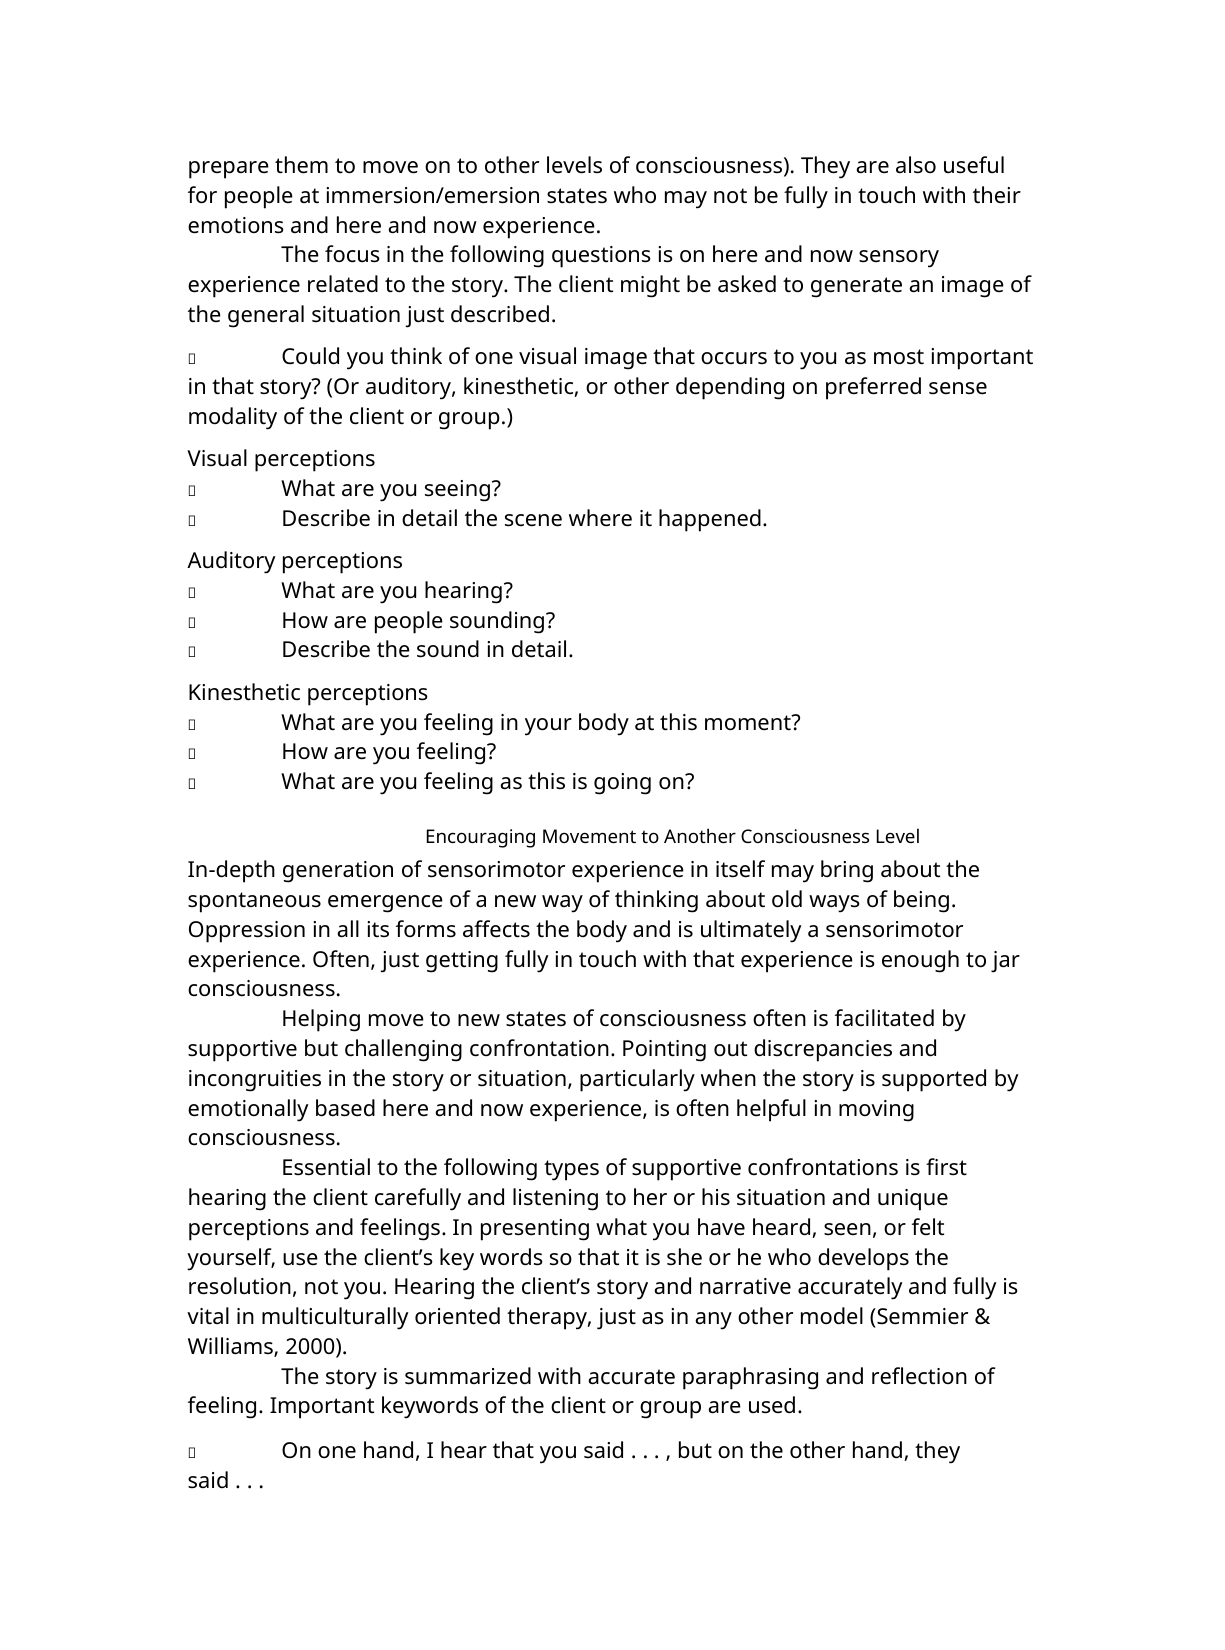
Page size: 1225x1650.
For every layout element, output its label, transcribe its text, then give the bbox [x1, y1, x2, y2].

text  On one hand, I hear that you said . . . , but on the other hand, they said . . . [187, 1435, 1037, 1494]
text  Describe the sound in detail. [187, 634, 1037, 664]
text The focus in the following questions is on here and now sensory experience related to the story. The client might be asked to generate an image of the general situation just described. [187, 239, 1037, 329]
text Essential to the following types of supportive confrontations is first hearing the client carefully and listening to her or his situation and unique perceptions and feelings. In presenting what you have heard, seen, or felt yourself, use the client’s key words so that it is she or he who develops the resolution, not you. Hearing the client’s story and narrative accurately and fully is vital in multiculturally oriented therapy, just as in any other model (Semmier & Williams, 2000). [187, 1152, 1037, 1361]
text  Describe in detail the scene where it happened. [187, 503, 1037, 532]
text In-depth generation of sensorimotor experience in itself may bring about the spontaneous emergence of a new way of thinking about old ways of being. Oppression in all its forms affects the body and is ultimately a sensorimotor experience. Often, just getting fully in touch with that experience is enough to jar consciousness. [187, 854, 1037, 1003]
text Visual perceptions [187, 443, 1037, 473]
text  What are you seeing? [187, 473, 1037, 503]
text  How are people sounding? [187, 604, 1037, 634]
text Encouraging Movement to Another Consciousness Level [425, 825, 1037, 848]
text  How are you feeling? [187, 736, 1037, 766]
text Kinesthetic perceptions [187, 677, 1037, 706]
text  What are you feeling as this is going on? [187, 766, 1037, 796]
text  What are you hearing? [187, 575, 1037, 604]
text Auditory perceptions [187, 545, 1037, 575]
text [187, 150, 1037, 239]
text  Could you think of one visual image that occurs to you as most important in that story? (Or auditory, kinesthetic, or other depending on preferred sense modality of the client or group.) [187, 341, 1037, 431]
text The story is summarized with accurate paraphrasing and reflection of feeling. Important keywords of the client or group are used. [187, 1361, 1037, 1420]
text Helping move to new states of consciousness often is facilitated by supportive but challenging confrontation. Pointing out discrepancies and incongruities in the story or situation, particularly when the story is supported by emotionally based here and now experience, is often helpful in moving consciousness. [187, 1003, 1037, 1152]
text  What are you feeling in your body at this moment? [187, 706, 1037, 736]
